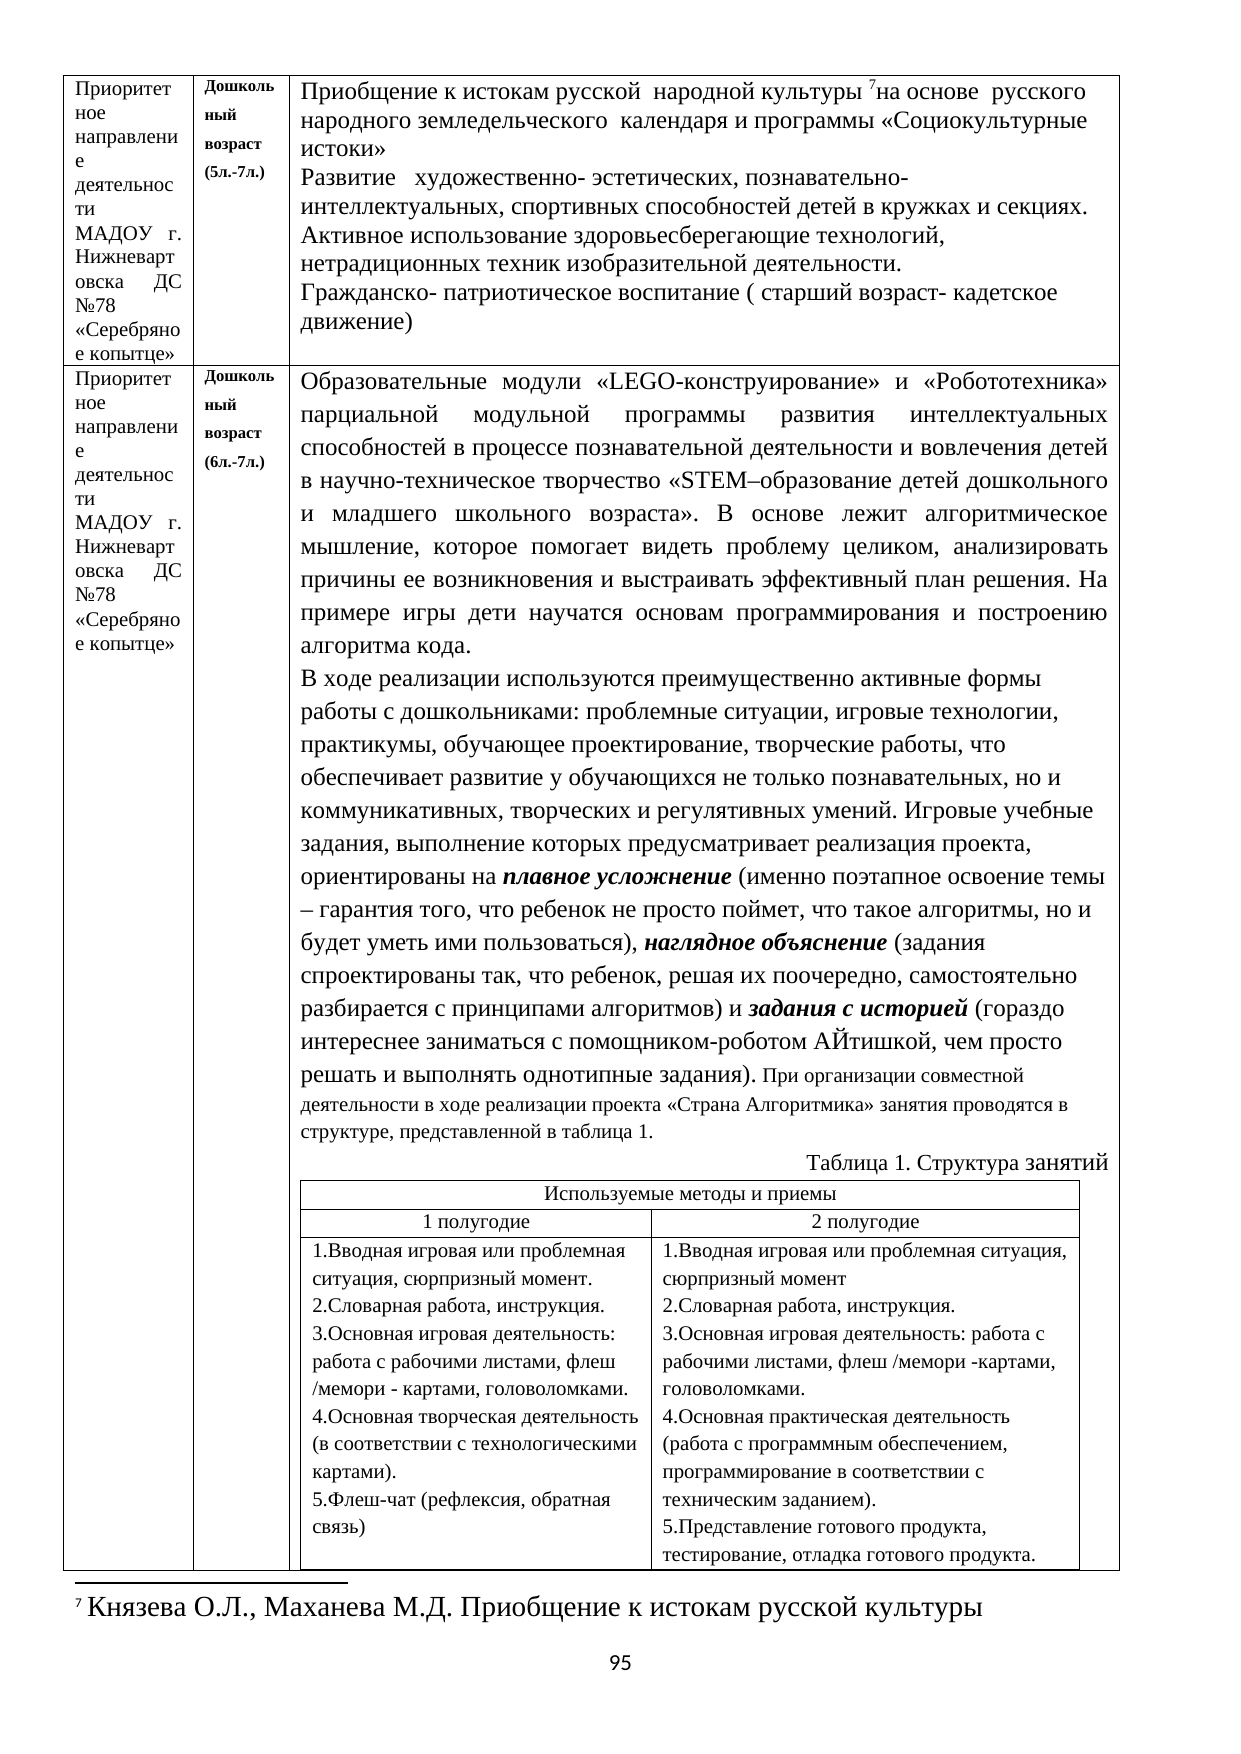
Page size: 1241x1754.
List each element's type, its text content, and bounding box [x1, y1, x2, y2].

table_cell Приоритетное направление деятельности МАДОУ г. Нижневартовска ДС №78 «Серебряное копытце» [64, 76, 193, 365]
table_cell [290, 366, 1119, 1570]
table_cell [194, 366, 289, 1570]
table_cell Дошкольный возраст (5л.-7л.) [194, 76, 289, 365]
table_cell Приобщение к истокам русской народной культуры на основе русского народного земледельческого календаря и программы «Социокультурные истоки» Развитие художественно- эстетических, познавательно- интеллектуальных, спортивных способностей детей в кружках и секциях. Активное использование здоровьесберегающие технологий, нетрадиционных техник изобразительной деятельности. Гражданско- патриотическое воспитание ( старший возраст- кадетское движение) [290, 76, 1119, 365]
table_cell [64, 366, 193, 1570]
